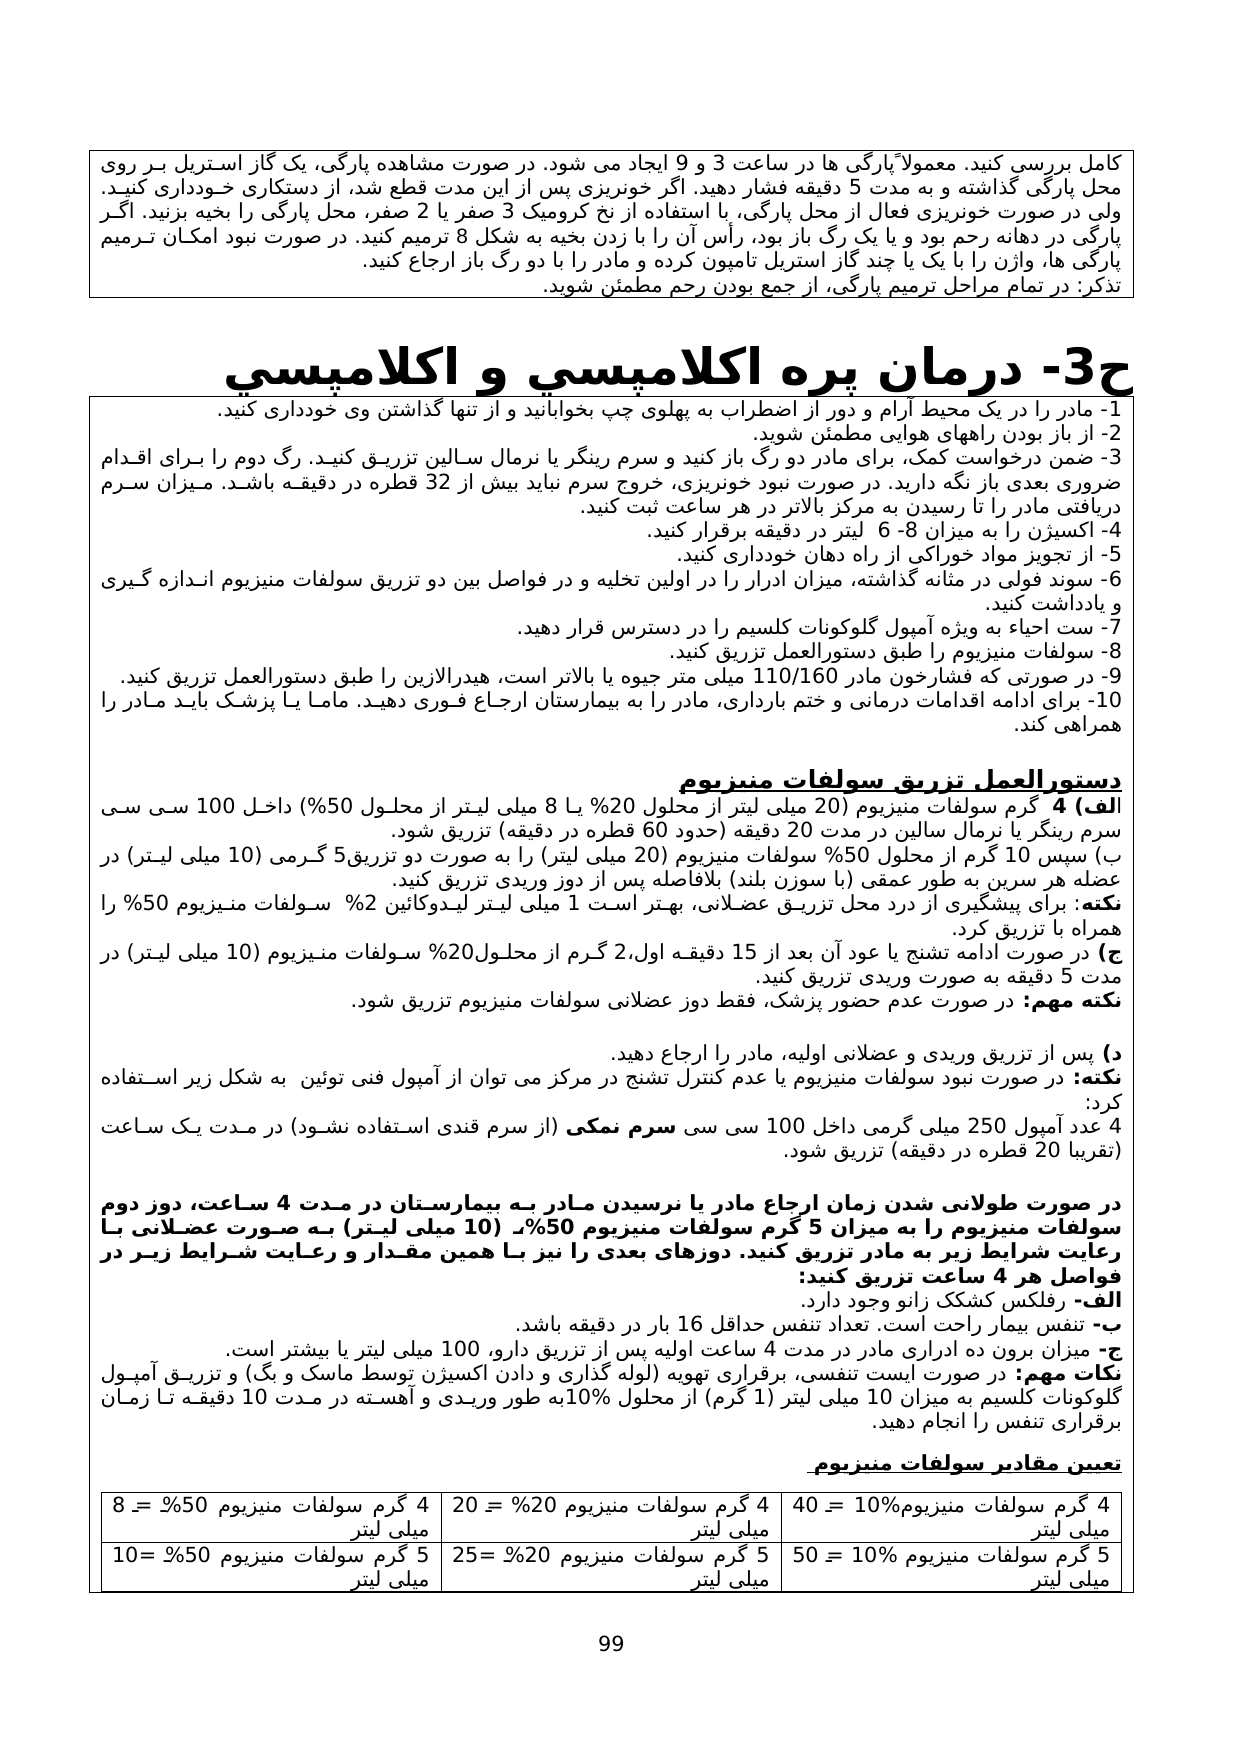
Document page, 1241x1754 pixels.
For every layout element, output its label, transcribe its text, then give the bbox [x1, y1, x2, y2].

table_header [90, 151, 1133, 297]
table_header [90, 397, 1133, 1592]
text ح3- درمان پره اكلامپسي و اكلامپسي [89, 338, 1134, 396]
